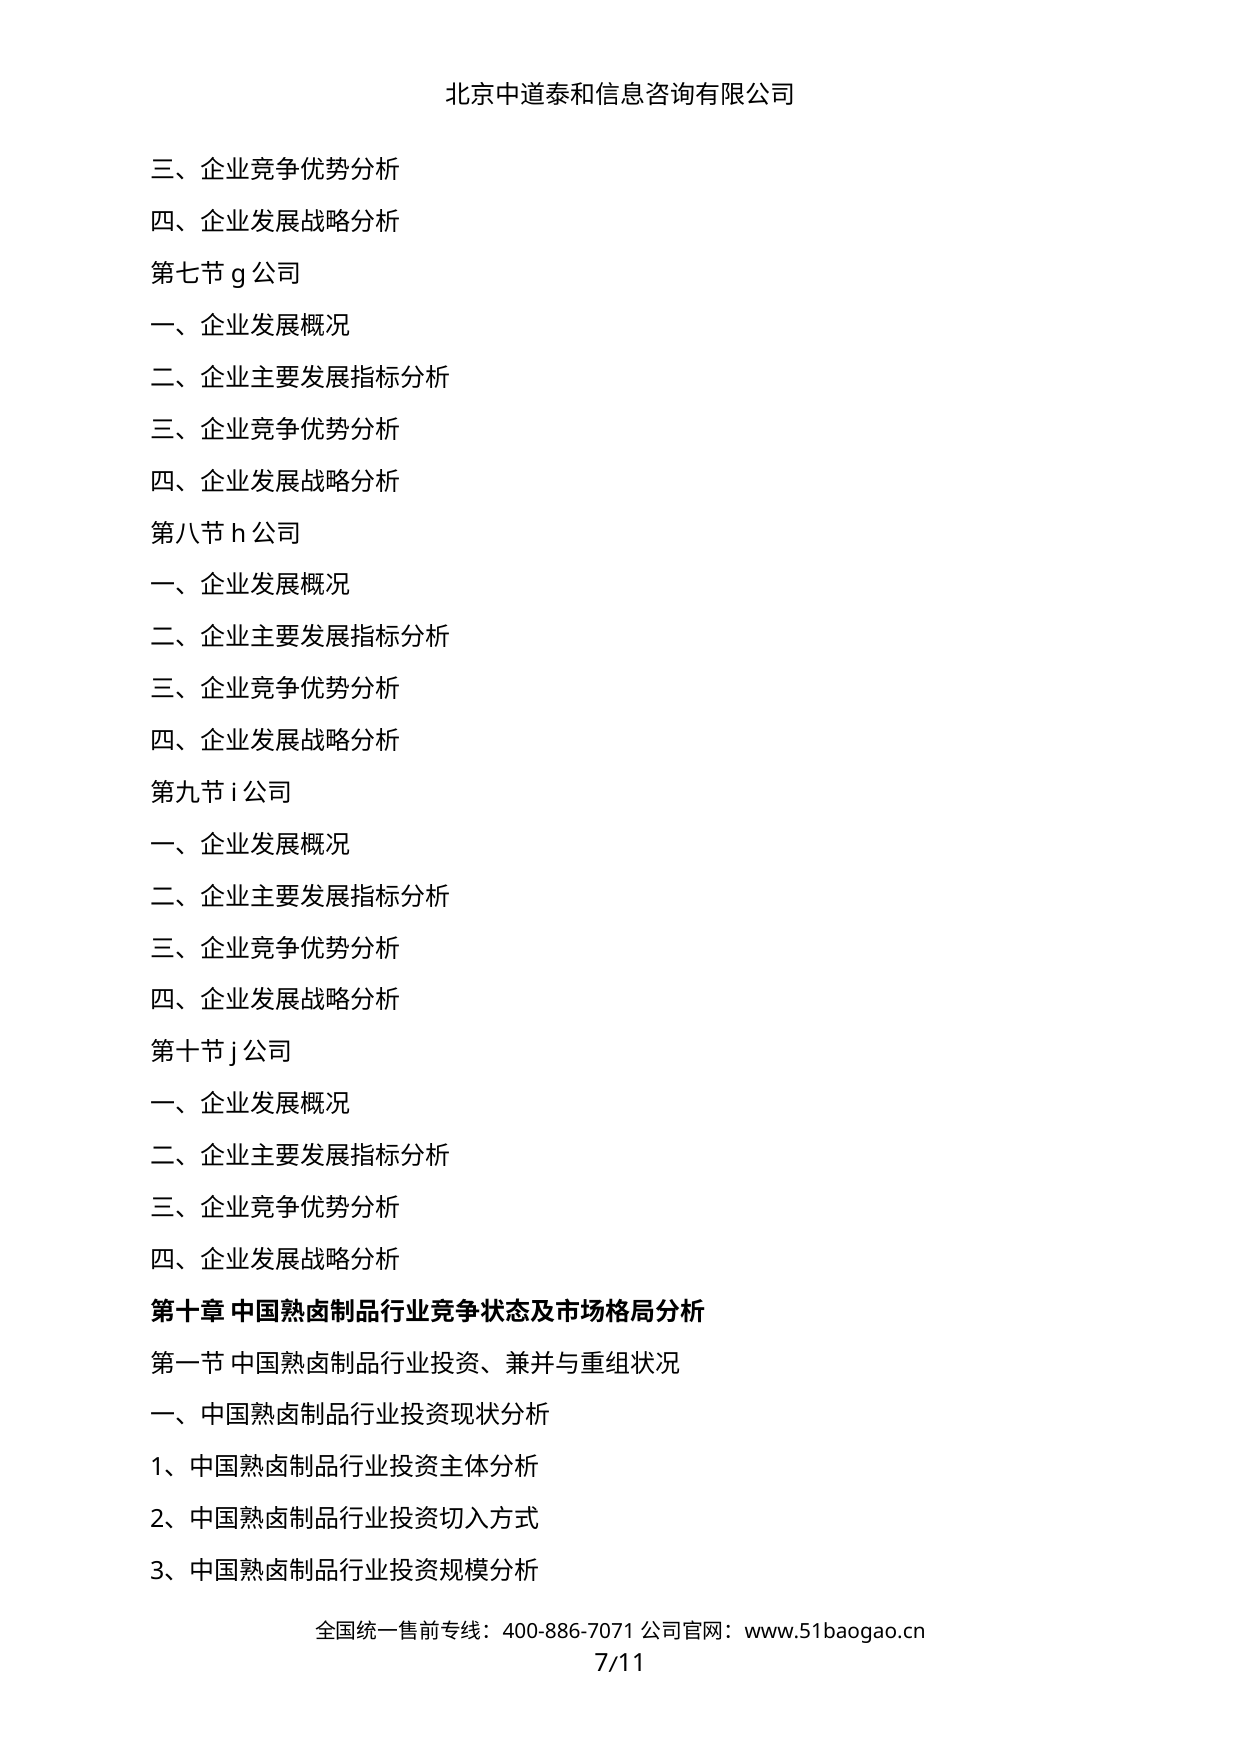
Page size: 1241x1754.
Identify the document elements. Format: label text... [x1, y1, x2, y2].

text 第十章 中国熟卤制品行业竞争状态及市场格局分析 [150, 1291, 1090, 1327]
text 二、企业主要发展指标分析 [150, 357, 1090, 394]
text 第十节 j公司 [150, 1032, 1090, 1068]
text 第一节 中国熟卤制品行业投资、兼并与重组状况 [150, 1343, 1090, 1379]
text 2、中国熟卤制品行业投资切入方式 [150, 1499, 1090, 1535]
text 二、企业主要发展指标分析 [150, 617, 1090, 653]
text 四、企业发展战略分析 [150, 202, 1090, 238]
text 一、企业发展概况 [150, 1084, 1090, 1120]
text 三、企业竞争优势分析 [150, 1187, 1090, 1224]
text 三、企业竞争优势分析 [150, 150, 1090, 186]
text 三、企业竞争优势分析 [150, 669, 1090, 705]
text 四、企业发展战略分析 [150, 980, 1090, 1016]
text 三、企业竞争优势分析 [150, 928, 1090, 964]
text 第八节 h公司 [150, 513, 1090, 549]
text 第七节 g公司 [150, 254, 1090, 290]
text 一、企业发展概况 [150, 565, 1090, 601]
text 二、企业主要发展指标分析 [150, 1136, 1090, 1172]
text 四、企业发展战略分析 [150, 721, 1090, 757]
text 3、中国熟卤制品行业投资规模分析 [150, 1551, 1090, 1587]
text 三、企业竞争优势分析 [150, 409, 1090, 446]
text 四、企业发展战略分析 [150, 461, 1090, 497]
text 1、中国熟卤制品行业投资主体分析 [150, 1447, 1090, 1483]
text 二、企业主要发展指标分析 [150, 876, 1090, 912]
text 一、企业发展概况 [150, 306, 1090, 342]
text 四、企业发展战略分析 [150, 1239, 1090, 1276]
text 一、中国熟卤制品行业投资现状分析 [150, 1395, 1090, 1431]
text 第九节 i公司 [150, 772, 1090, 809]
text 一、企业发展概况 [150, 824, 1090, 861]
